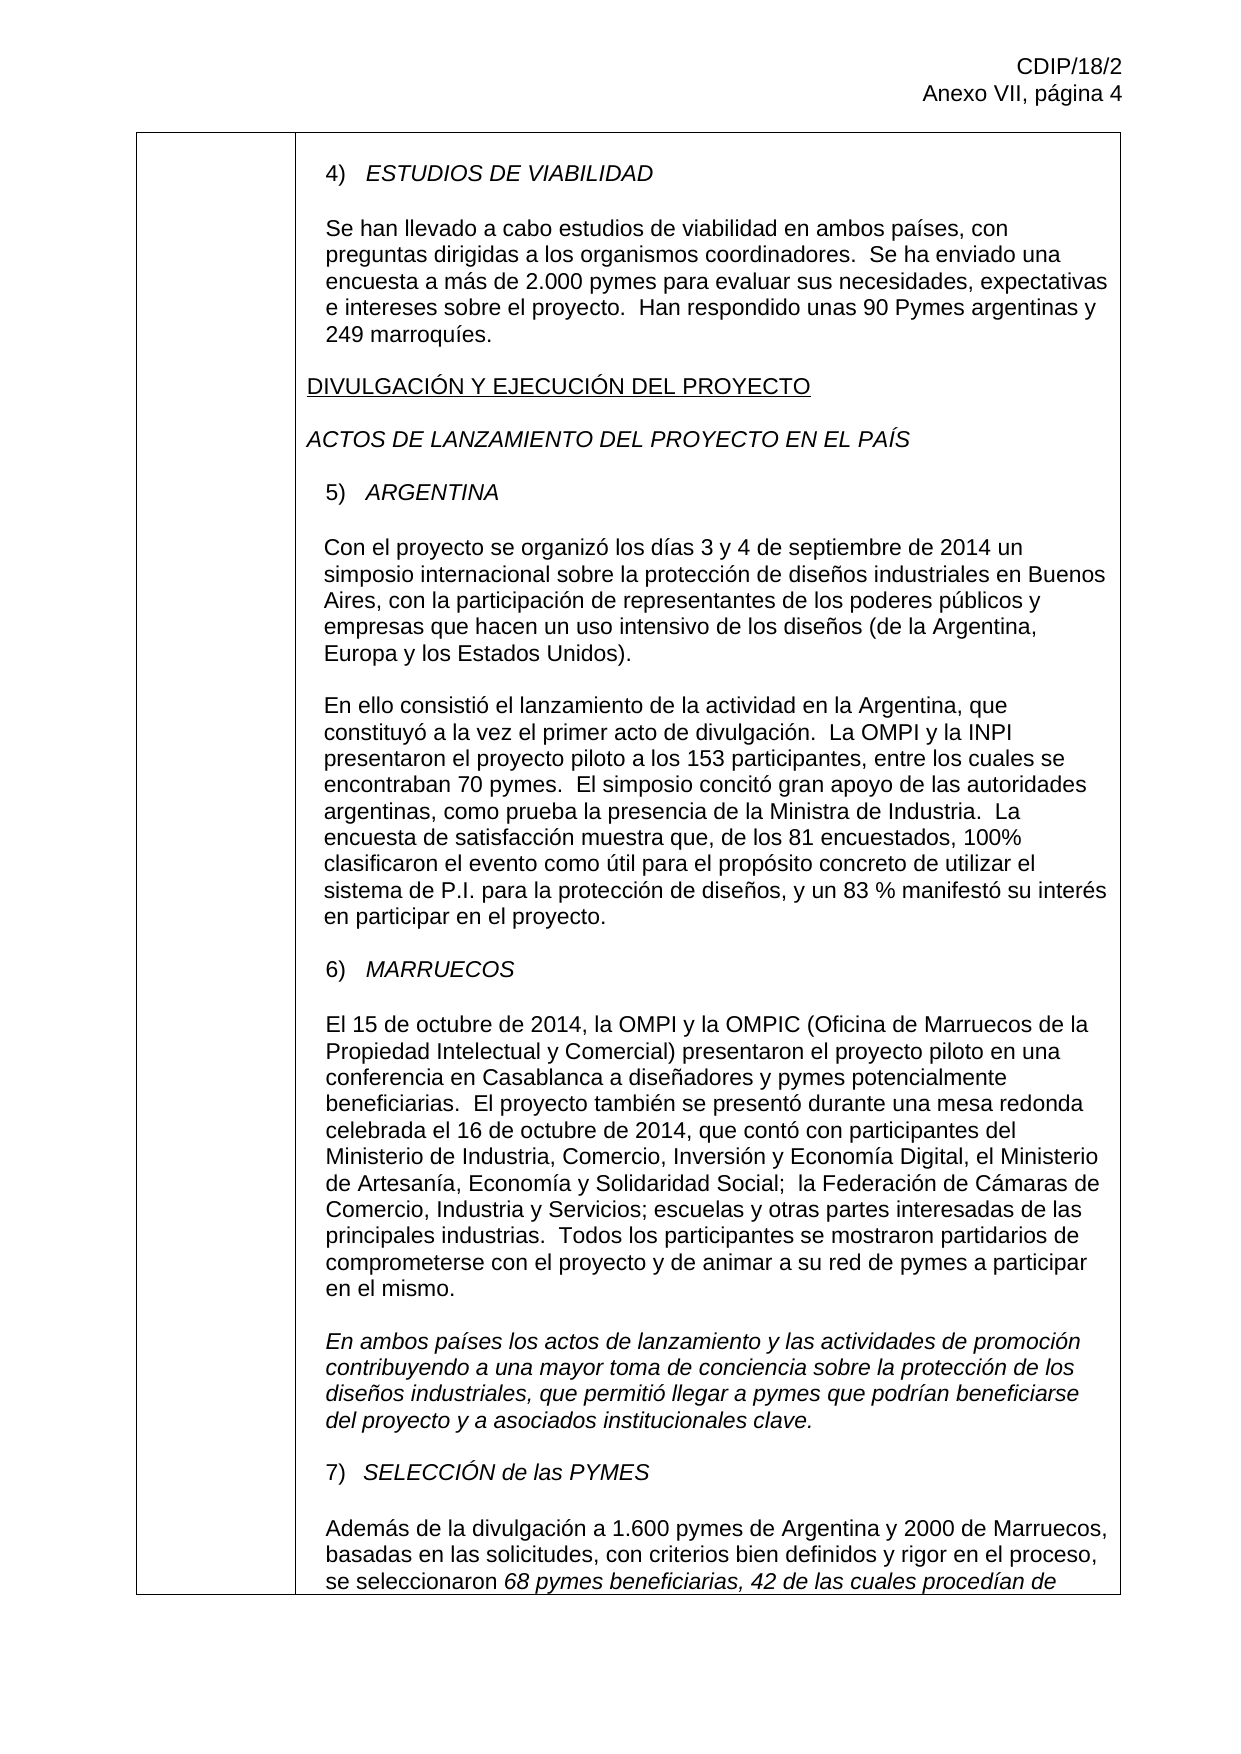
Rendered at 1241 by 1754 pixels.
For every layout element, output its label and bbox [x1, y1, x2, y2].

table_cell [296, 133, 1120, 1594]
table_cell [137, 133, 295, 1594]
